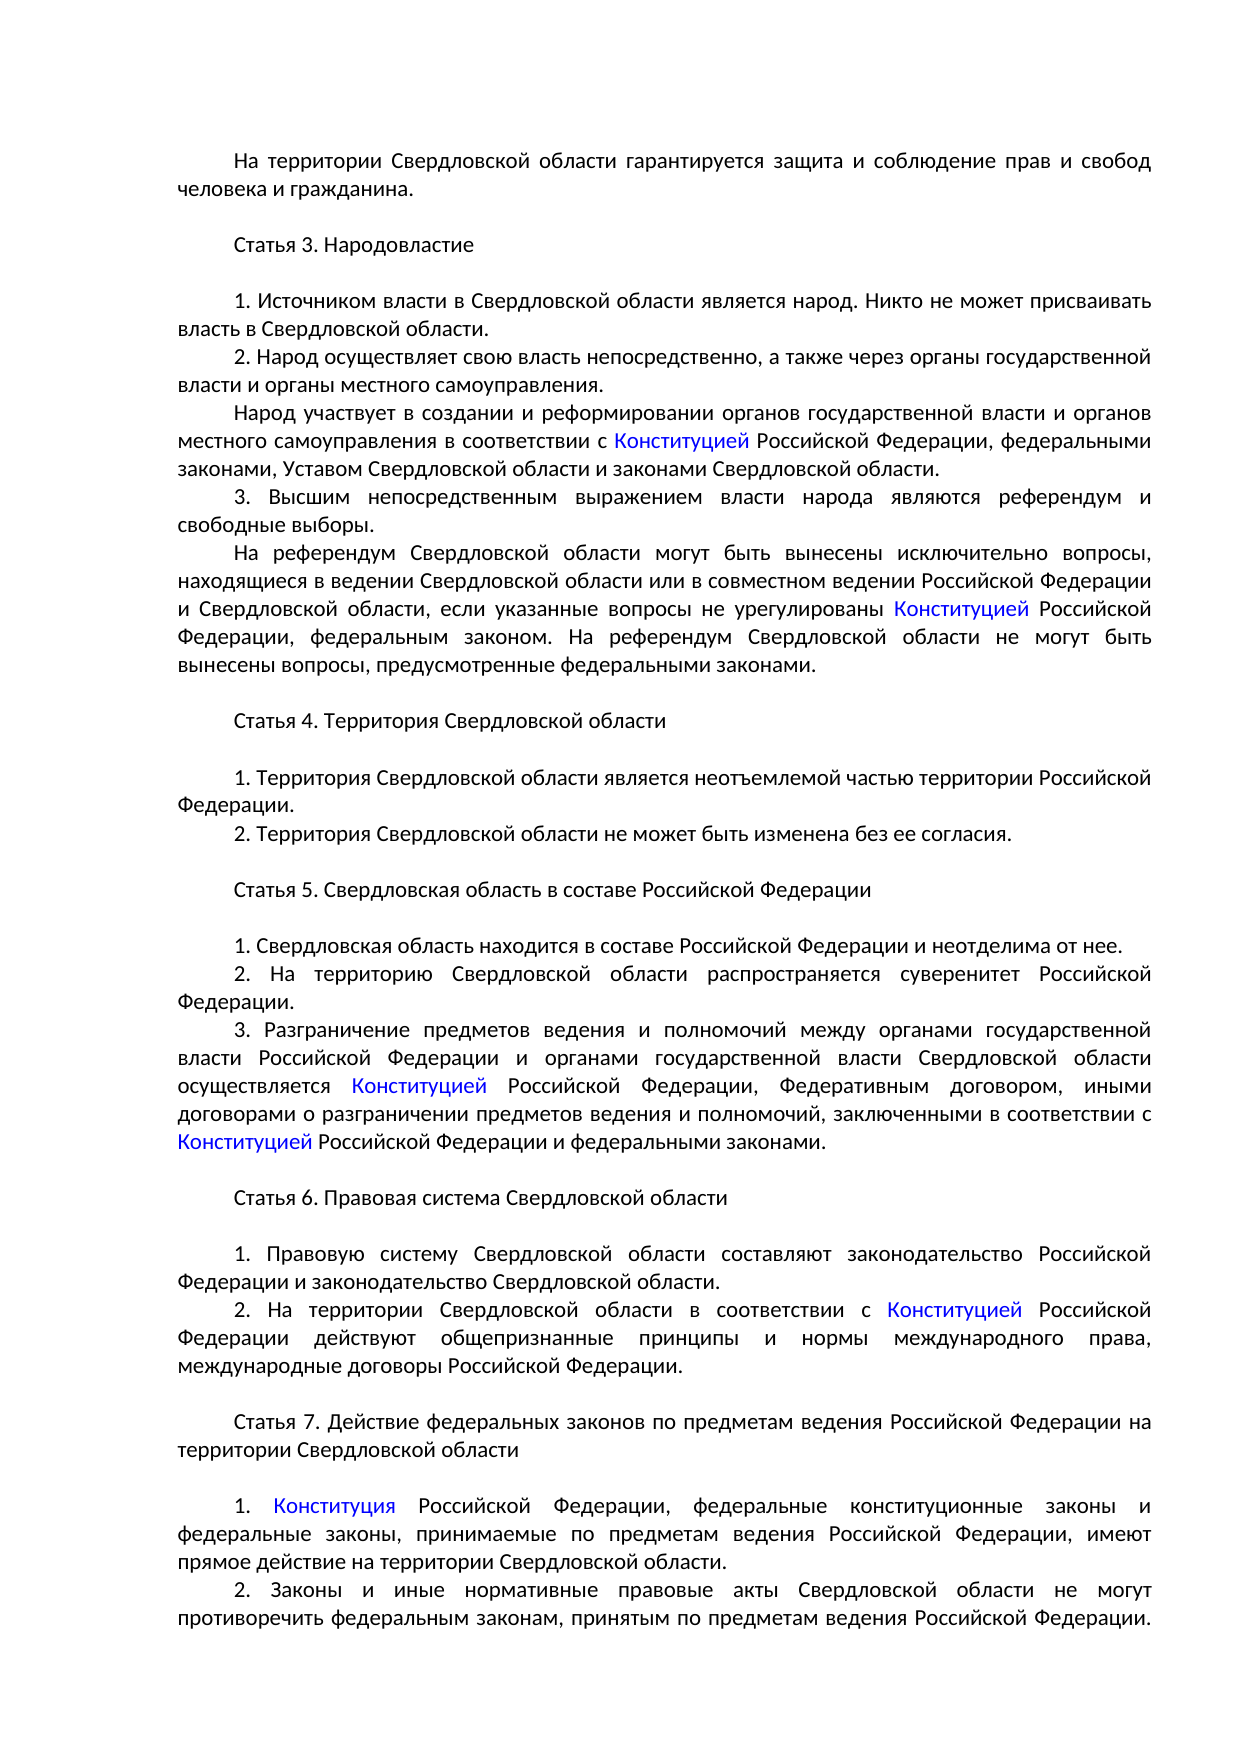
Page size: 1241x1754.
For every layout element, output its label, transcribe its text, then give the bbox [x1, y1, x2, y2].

text 3. Разграничение предметов ведения и полномочий между органами государственной власти Российской Федерации и органами государственной власти Свердловской области осуществляется Конституцией Российской Федерации, Федеративным договором, иными договорами о разграничении предметов ведения и полномочий, заключенными в соответствии с Конституцией Российской Федерации и федеральными законами. [177, 1015, 1152, 1155]
text 3. Высшим непосредственным выражением власти народа являются референдум и свободные выборы. [177, 482, 1152, 538]
text На референдум Свердловской области могут быть вынесены исключительно вопросы, находящиеся в ведении Свердловской области или в совместном ведении Российской Федерации и Свердловской области, если указанные вопросы не урегулированы Конституцией Российской Федерации, федеральным законом. На референдум Свердловской области не могут быть вынесены вопросы, предусмотренные федеральными законами. [177, 538, 1152, 678]
text 2. На территорию Свердловской области распространяется суверенитет Российской Федерации. [177, 959, 1152, 1015]
text 1. Конституция Российской Федерации, федеральные конституционные законы и федеральные законы, принимаемые по предметам ведения Российской Федерации, имеют прямое действие на территории Свердловской области. [177, 1491, 1152, 1575]
text На территории Свердловской области гарантируется защита и соблюдение прав и свобод человека и гражданина. [177, 146, 1152, 202]
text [177, 1575, 1152, 1631]
text 2. Народ осуществляет свою власть непосредственно, а также через органы государственной власти и органы местного самоуправления. [177, 342, 1152, 398]
text 1. Свердловская область находится в составе Российской Федерации и неотделима от нее. [177, 931, 1152, 959]
text 2. На территории Свердловской области в соответствии с Конституцией Российской Федерации действуют общепризнанные принципы и нормы международного права, международные договоры Российской Федерации. [177, 1295, 1152, 1379]
text Народ участвует в создании и реформировании органов государственной власти и органов местного самоуправления в соответствии с Конституцией Российской Федерации, федеральными законами, Уставом Свердловской области и законами Свердловской области. [177, 398, 1152, 482]
text Статья 5. Свердловская область в составе Российской Федерации [177, 875, 1152, 903]
text Статья 6. Правовая система Свердловской области [177, 1183, 1152, 1211]
text 1. Источником власти в Свердловской области является народ. Никто не может присваивать власть в Свердловской области. [177, 286, 1152, 342]
text Статья 7. Действие федеральных законов по предметам ведения Российской Федерации на территории Свердловской области [177, 1407, 1152, 1463]
text 1. Территория Свердловской области является неотъемлемой частью территории Российской Федерации. [177, 763, 1152, 819]
text Статья 3. Народовластие [177, 230, 1152, 258]
text Статья 4. Территория Свердловской области [177, 707, 1152, 734]
text 2. Территория Свердловской области не может быть изменена без ее согласия. [177, 819, 1152, 847]
text 1. Правовую систему Свердловской области составляют законодательство Российской Федерации и законодательство Свердловской области. [177, 1239, 1152, 1295]
